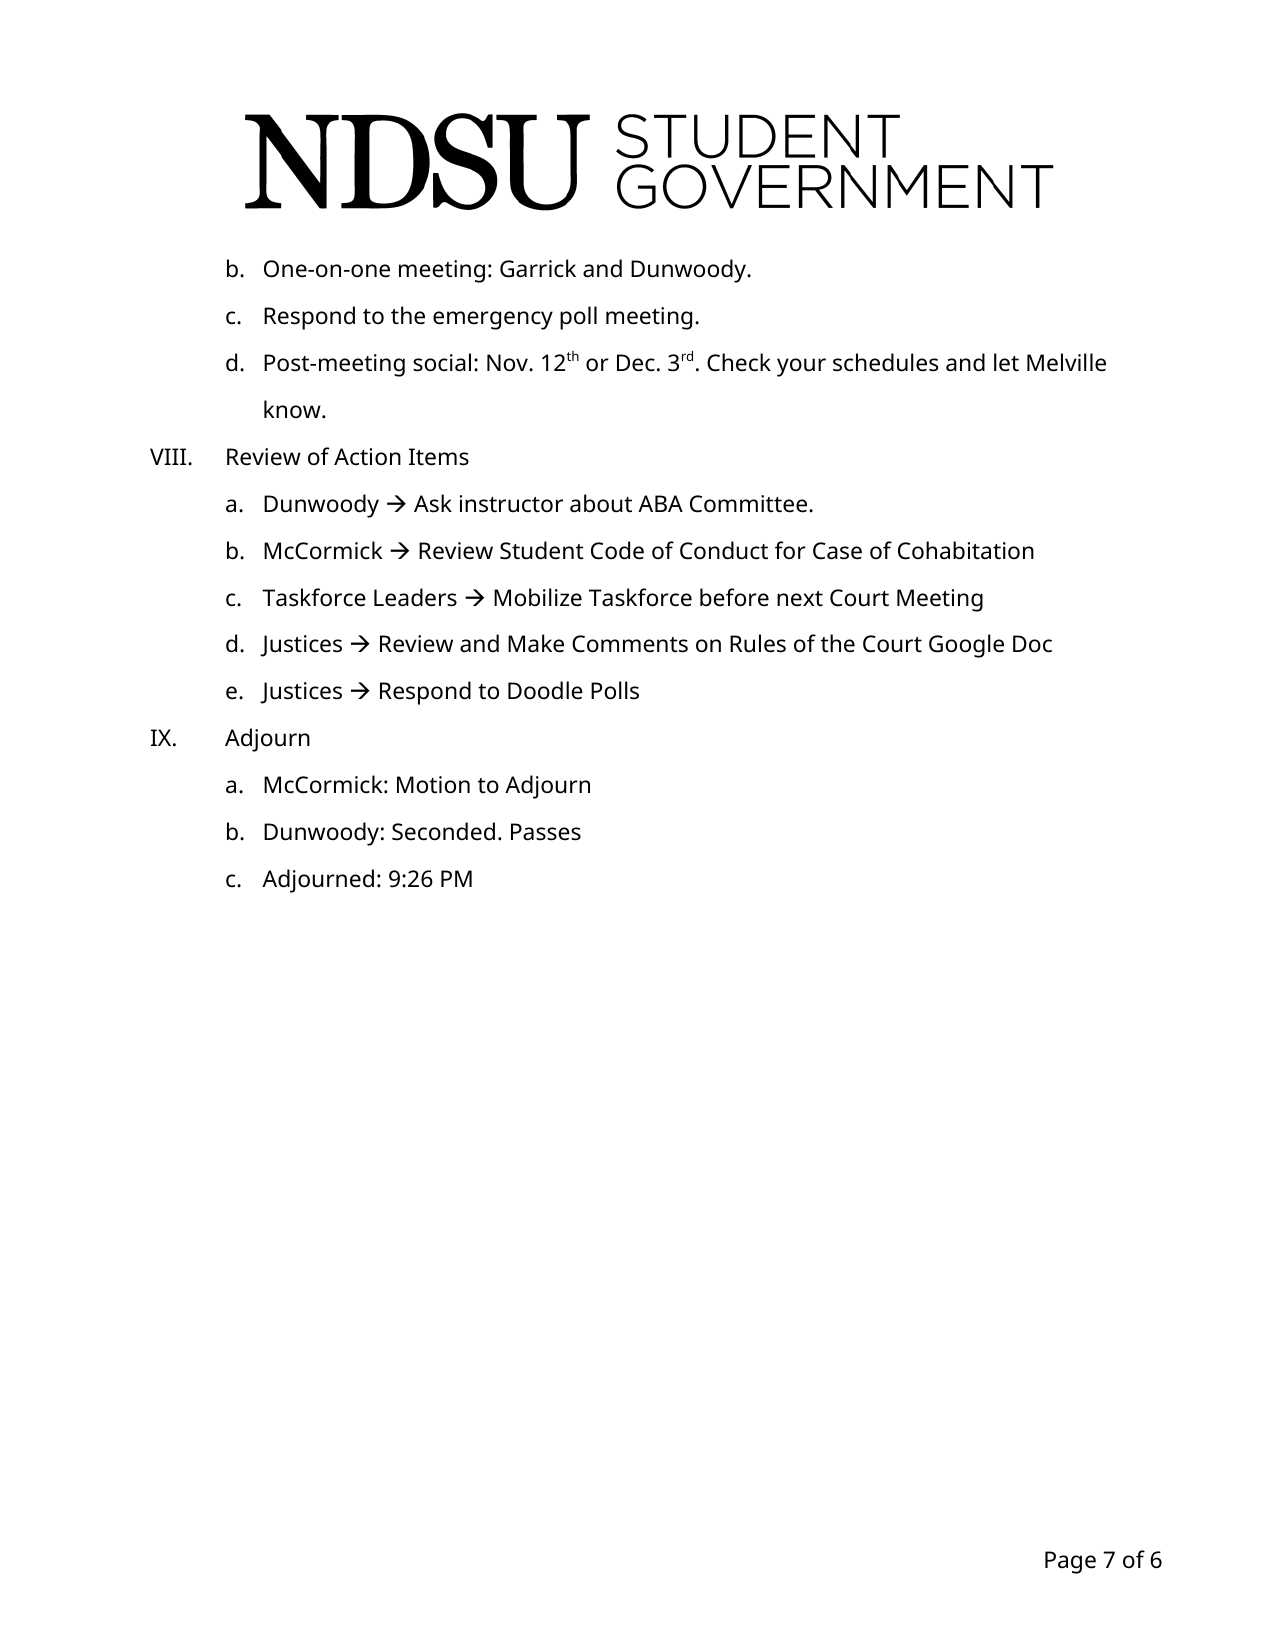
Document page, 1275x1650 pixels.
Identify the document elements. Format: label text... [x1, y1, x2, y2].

list Post-meeting social: Nov. 12th or Dec. 3rd. Check your schedules and let Melville know. [225, 347, 1162, 425]
list Justices Respond to Doodle Polls [225, 675, 1162, 707]
list Dunwoody: Seconded. Passes [225, 816, 1162, 847]
picture [187, 75, 1088, 254]
list Adjourned: 9:26 PM [225, 863, 1162, 894]
list McCormick: Motion to Adjourn [225, 769, 1162, 800]
list Justices Review and Make Comments on Rules of the Court Google Doc [225, 628, 1162, 660]
list Dunwoody Ask instructor about ABA Committee. [225, 488, 1162, 519]
list Respond to the emergency poll meeting. [225, 300, 1162, 332]
list Review of Action Items [150, 441, 1162, 472]
list One-on-one meeting: Garrick and Dunwoody. [225, 253, 1162, 285]
list Taskforce Leaders Mobilize Taskforce before next Court Meeting [225, 582, 1162, 613]
list Adjourn [150, 722, 1162, 753]
list McCormick Review Student Code of Conduct for Case of Cohabitation [225, 535, 1162, 566]
